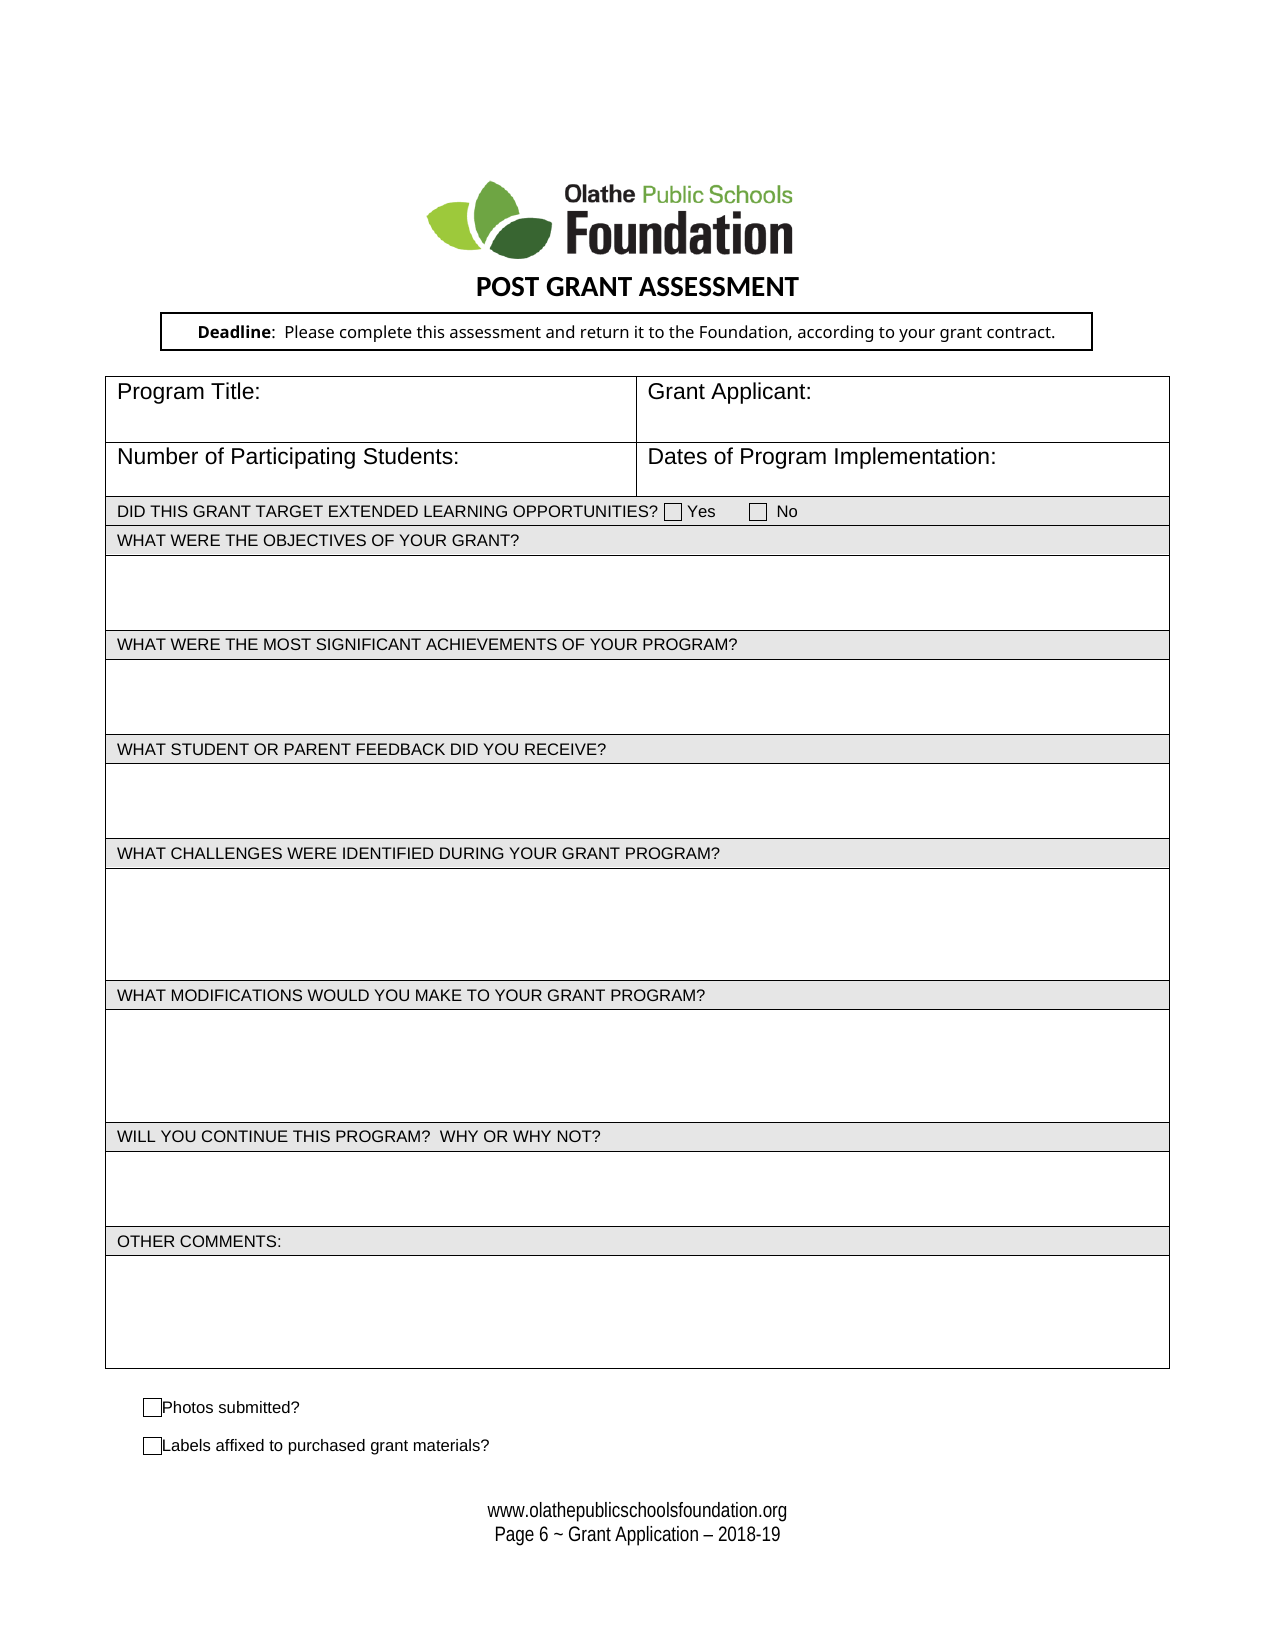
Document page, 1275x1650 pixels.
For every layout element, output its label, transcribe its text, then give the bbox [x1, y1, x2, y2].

table_cell [106, 1010, 1169, 1122]
table_cell WHAT WERE THE MOST SIGNIFICANT ACHIEVEMENTS OF YOUR PROGRAM? [106, 631, 1169, 659]
table_header Grant Applicant: [637, 377, 1169, 442]
text Labels affixed to purchased grant materials? [142, 1436, 1170, 1455]
table_cell WHAT WERE THE OBJECTIVES OF YOUR GRANT? [106, 526, 1169, 554]
table_cell WHAT CHALLENGES WERE IDENTIFIED DURING YOUR GRANT PROGRAM? [106, 839, 1169, 867]
table_header Program Title: [106, 377, 636, 442]
table_cell WHAT STUDENT OR PARENT FEEDBACK DID YOU RECEIVE? [106, 735, 1169, 763]
text POST GRANT ASSESSMENT [105, 268, 1170, 304]
table_cell OTHER COMMENTS: [106, 1227, 1169, 1255]
table_cell [106, 660, 1169, 734]
table_cell [106, 764, 1169, 838]
table_cell [106, 1152, 1169, 1226]
table_cell WHAT MODIFICATIONS WOULD YOU MAKE TO YOUR GRANT PROGRAM? [106, 981, 1169, 1009]
table_cell Dates of Program Implementation: [637, 443, 1169, 496]
table_cell DID THIS GRANT TARGET EXTENDED LEARNING OPPORTUNITIES? Yes No [106, 497, 1169, 525]
table_cell [106, 869, 1169, 980]
picture [423, 172, 795, 268]
table_cell Number of Participating Students: [106, 443, 636, 496]
text Photos submitted? [142, 1397, 1170, 1417]
table_cell WILL YOU CONTINUE THIS PROGRAM? WHY OR WHY NOT? [106, 1123, 1169, 1151]
table_cell [106, 556, 1169, 629]
table_cell [106, 1256, 1169, 1368]
